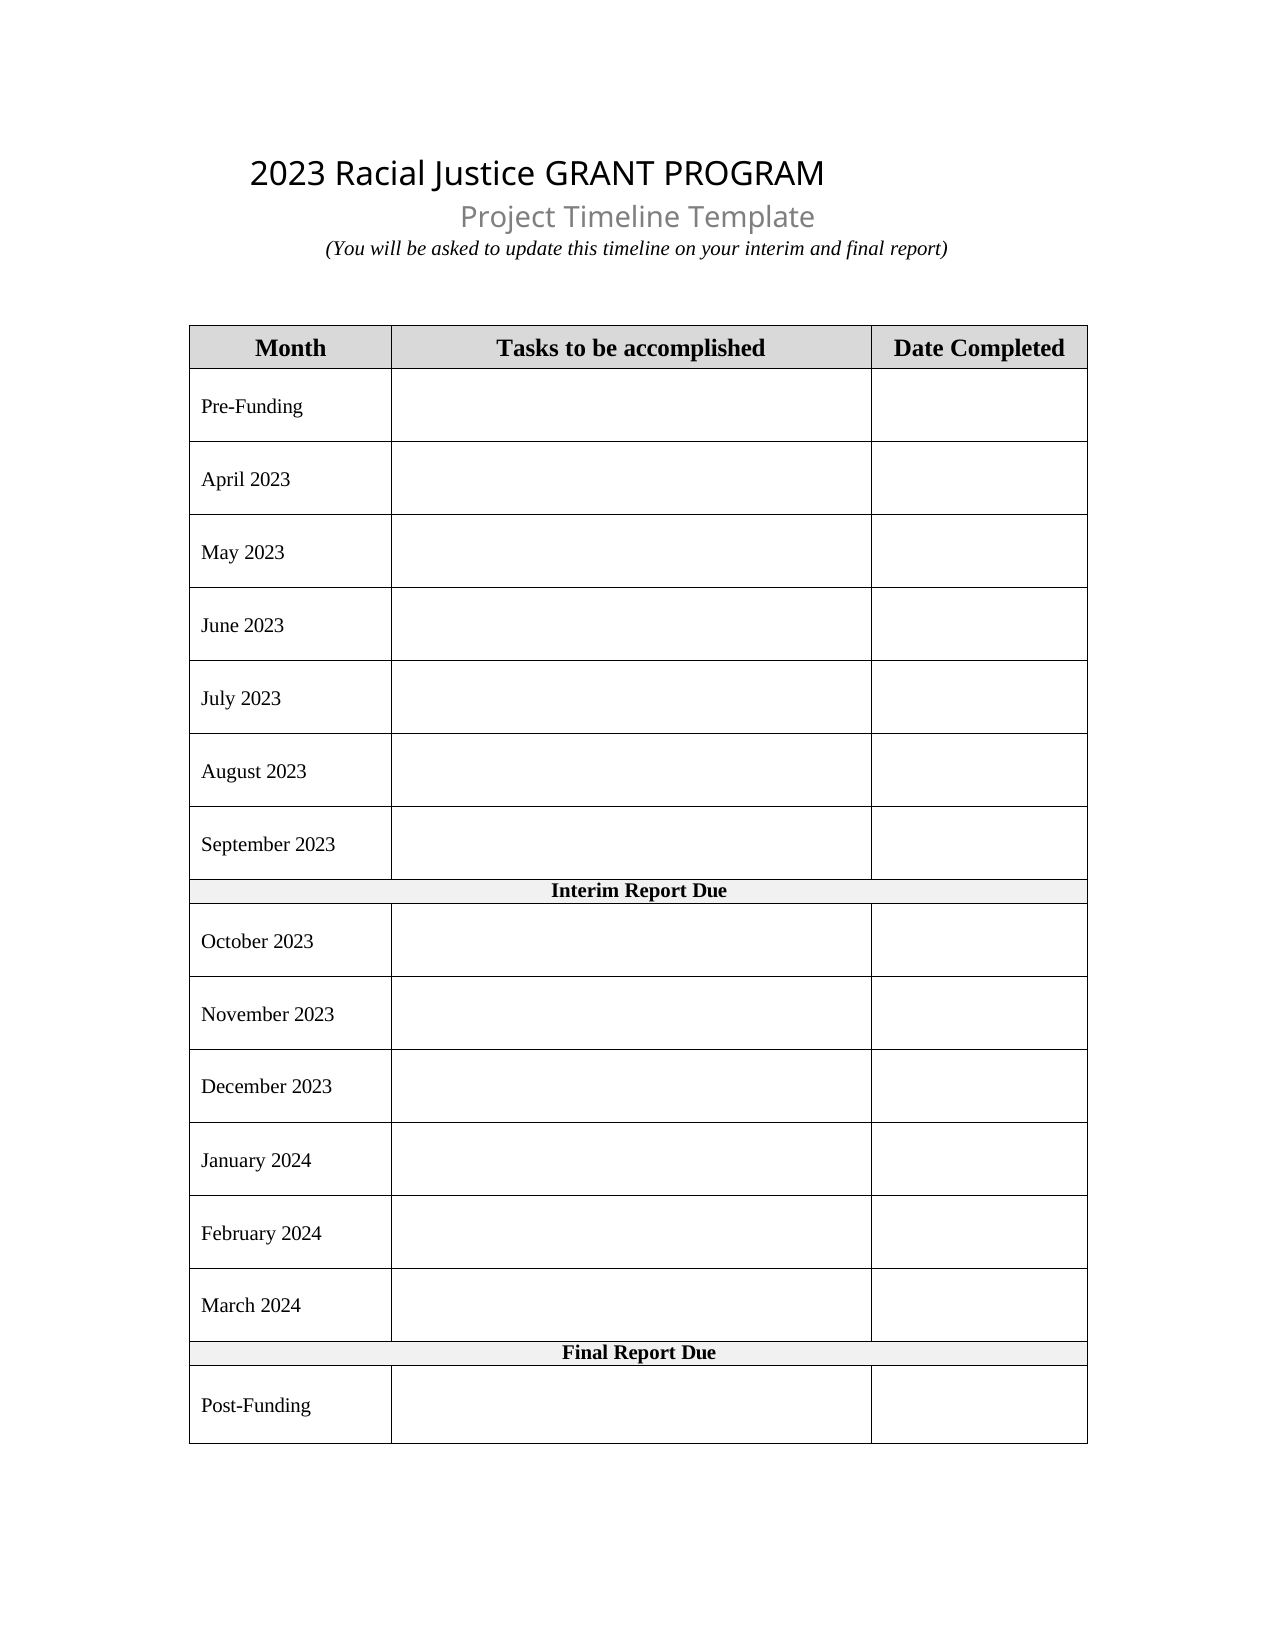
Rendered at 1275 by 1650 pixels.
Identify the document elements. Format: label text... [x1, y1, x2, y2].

table_cell [872, 442, 1087, 514]
table_cell November 2023 [190, 977, 391, 1049]
text (You will be asked to update this timeline on your interim and final report) [299, 236, 976, 260]
table_cell [872, 1196, 1087, 1268]
table_cell December 2023 [190, 1050, 391, 1122]
table_cell [872, 1123, 1087, 1195]
table_cell January 2024 [190, 1123, 391, 1195]
table_cell February 2024 [190, 1196, 391, 1268]
table_cell September 2023 [190, 807, 391, 879]
table_cell [392, 369, 871, 441]
table_cell [392, 1366, 871, 1443]
table_cell April 2023 [190, 442, 391, 514]
table_cell July 2023 [190, 661, 391, 733]
table_cell [392, 734, 871, 806]
table_cell [872, 515, 1087, 587]
table_cell [872, 661, 1087, 733]
table_cell Final Report Due [190, 1342, 1087, 1365]
table_cell [872, 904, 1087, 976]
table_cell [872, 1366, 1087, 1443]
table_cell [392, 1050, 871, 1122]
table_cell [392, 904, 871, 976]
table_cell May 2023 [190, 515, 391, 587]
table_cell [392, 442, 871, 514]
table_cell Post-Funding [190, 1366, 391, 1443]
table_cell [872, 1269, 1087, 1341]
table_header Tasks to be accomplished [392, 326, 871, 368]
table_cell [872, 369, 1087, 441]
table_cell [392, 1123, 871, 1195]
table_cell Pre-Funding [190, 369, 391, 441]
table_cell [872, 807, 1087, 879]
table_cell [392, 588, 871, 660]
subtitle Project Timeline Template [299, 196, 976, 236]
table_header Date Completed [872, 326, 1087, 368]
table_cell [392, 515, 871, 587]
table_cell October 2023 [190, 904, 391, 976]
table_cell [872, 588, 1087, 660]
table_cell [872, 977, 1087, 1049]
table_cell Interim Report Due [190, 880, 1087, 903]
table_cell [872, 734, 1087, 806]
table_cell [392, 977, 871, 1049]
table_cell June 2023 [190, 588, 391, 660]
table_cell [392, 661, 871, 733]
table_cell August 2023 [190, 734, 391, 806]
table_cell [392, 1196, 871, 1268]
table_cell [392, 1269, 871, 1341]
table_cell [392, 807, 871, 879]
table_cell [872, 1050, 1087, 1122]
table_header Month [190, 326, 391, 368]
table_cell March 2024 [190, 1269, 391, 1341]
